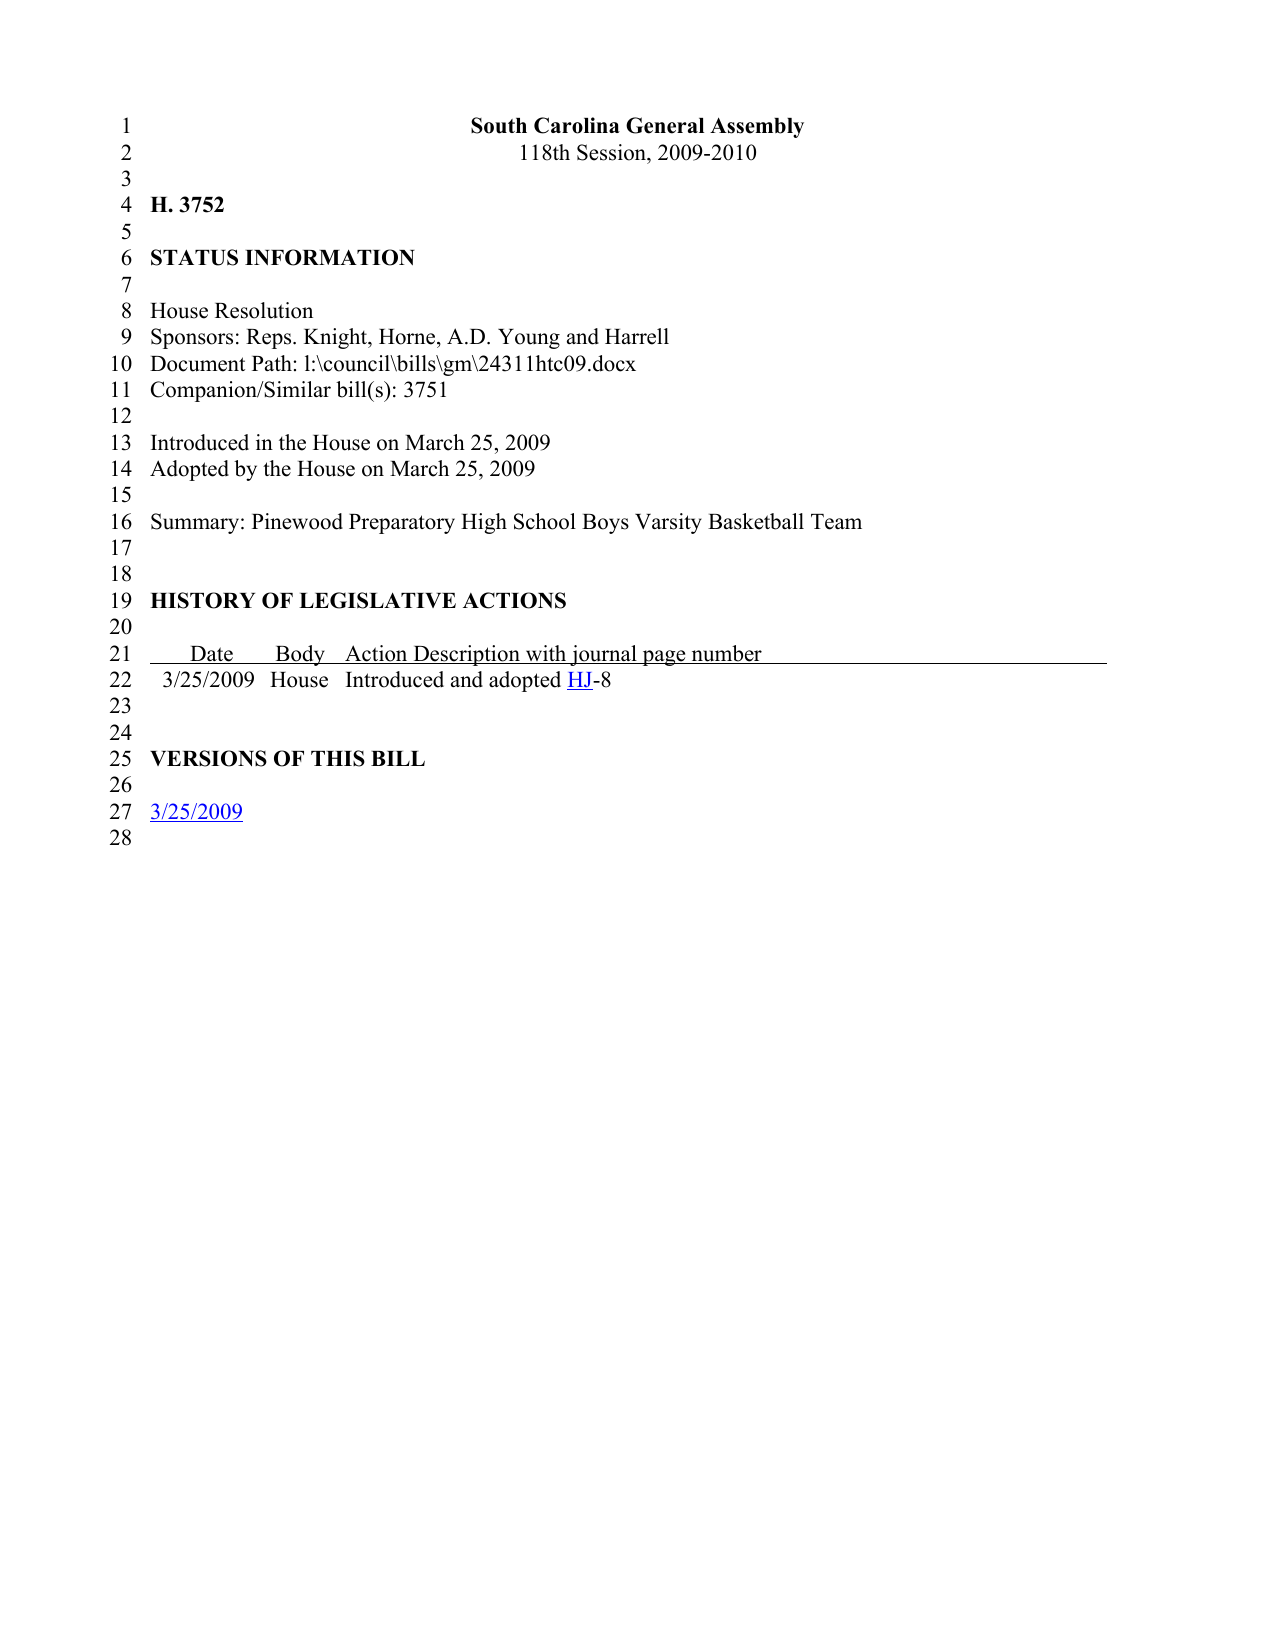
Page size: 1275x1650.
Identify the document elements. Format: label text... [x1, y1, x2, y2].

text Sponsors: Reps. Knight, Horne, A.D. Young and Harrell [150, 323, 1125, 350]
text Document Path: l:\council\bills\gm\24311htc09.docx [150, 350, 1125, 376]
text South Carolina General Assembly [150, 112, 1125, 139]
text 3/25/2009 House Introduced and adopted HJ-8 [150, 666, 1125, 692]
text Introduced in the House on March 25, 2009 [150, 429, 1125, 455]
text 118th Session, 2009-2010 [150, 139, 1125, 165]
text H. 3752 [150, 192, 1125, 218]
text Adopted by the House on March 25, 2009 [150, 455, 1125, 481]
text Date Body Action Description with journal page number [150, 639, 1125, 666]
text Summary: Pinewood Preparatory High School Boys Varsity Basketball Team [150, 508, 1125, 534]
text 3/25/2009 [150, 798, 1125, 824]
text House Resolution [150, 297, 1125, 323]
text VERSIONS OF THIS BILL [150, 745, 1125, 771]
text HISTORY OF LEGISLATIVE ACTIONS [150, 587, 1125, 613]
text Companion/Similar bill(s): 3751 [150, 376, 1125, 402]
text STATUS INFORMATION [150, 244, 1125, 271]
